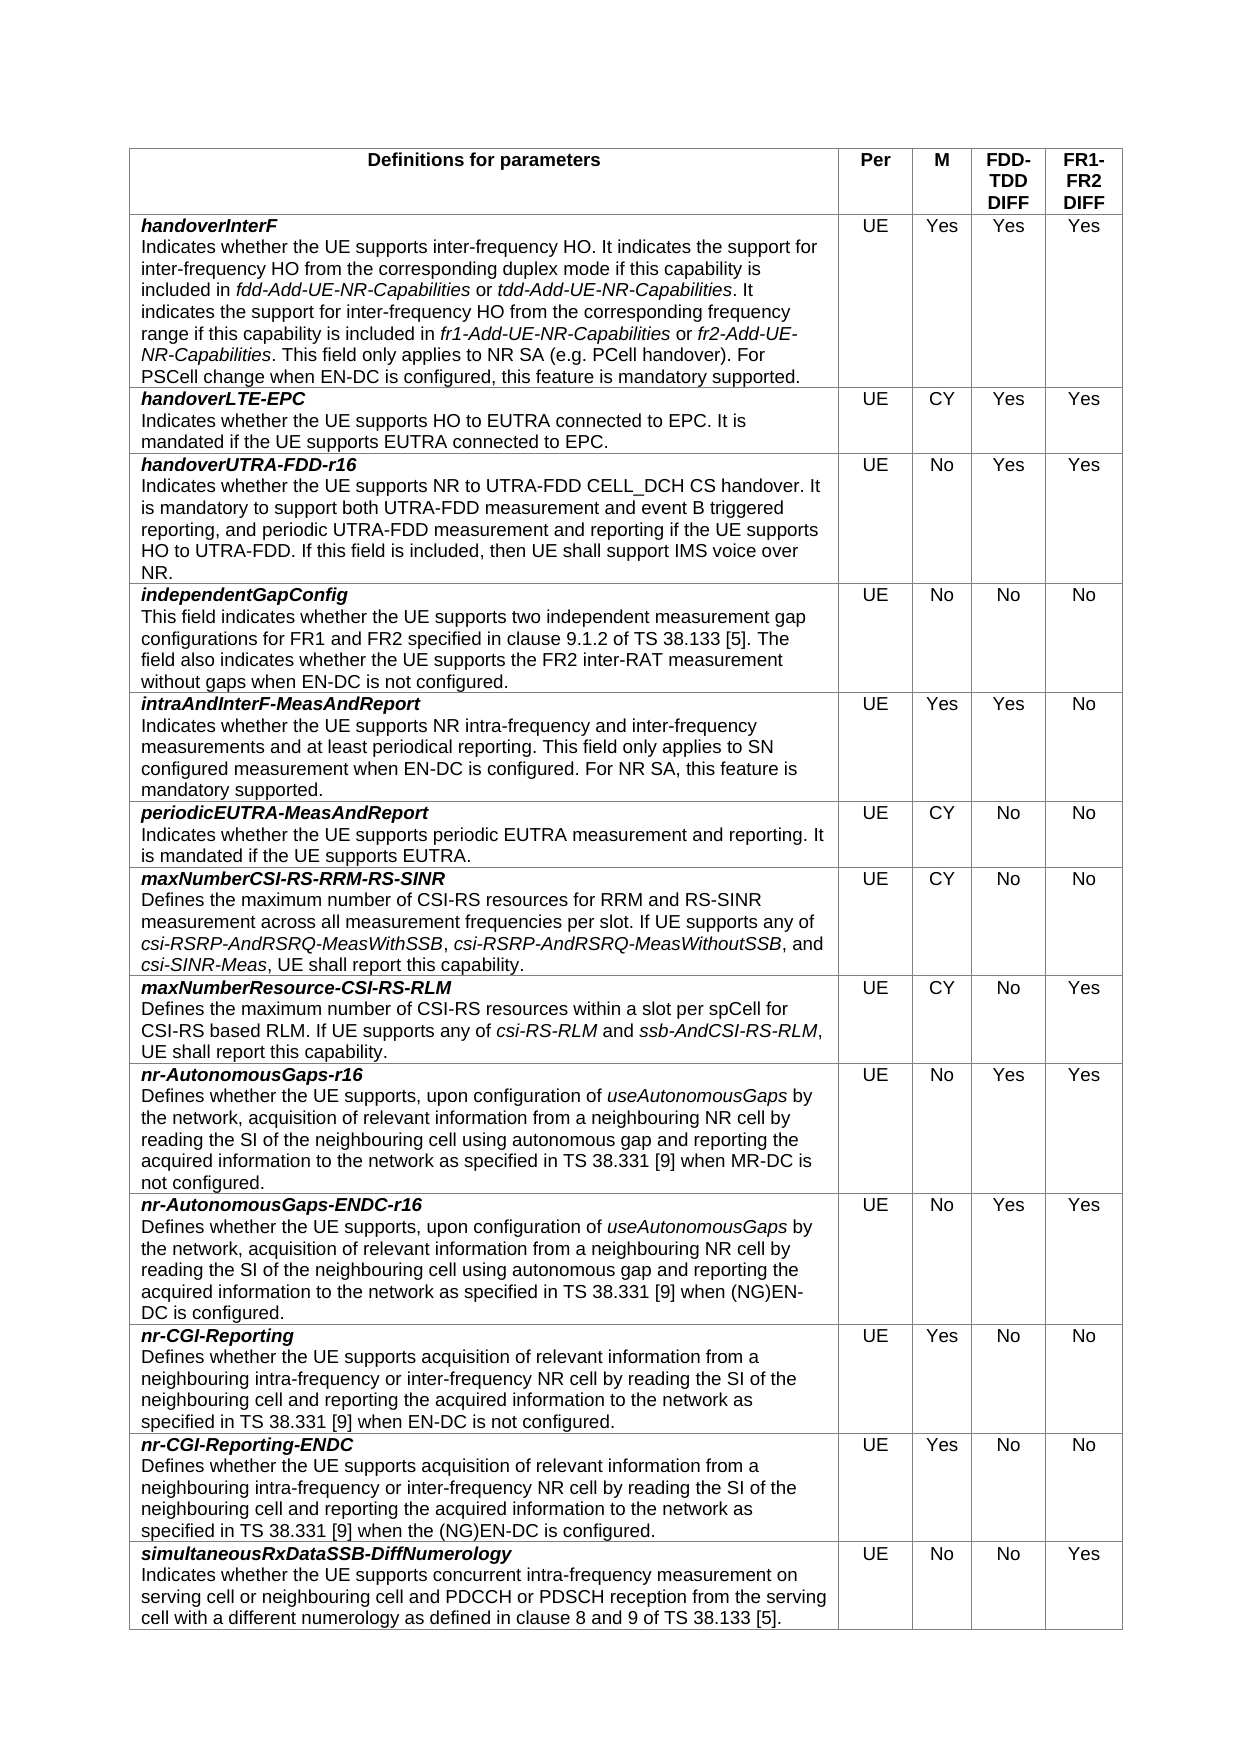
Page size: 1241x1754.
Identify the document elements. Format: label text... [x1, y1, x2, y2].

table_cell Yes [1046, 388, 1122, 453]
table_cell nr-AutonomousGaps-ENDC-r16 Defines whether the UE supports, upon configuration of useAutonomousGaps by the network, acquisition of relevant information from a neighbouring NR cell by reading the SI of the neighbouring cell using autonomous gap and reporting the acquired information to the network as specified in TS 38.331 [9] when (NG)EN-DC is configured. [130, 1194, 838, 1323]
table_cell Yes [913, 1434, 971, 1541]
table_cell periodicEUTRA-MeasAndReport Indicates whether the UE supports periodic EUTRA measurement and reporting. It is mandated if the UE supports EUTRA. [130, 802, 838, 867]
table_cell No [1046, 1434, 1122, 1541]
table_cell UE [839, 1064, 912, 1193]
table_cell Yes [972, 1194, 1045, 1323]
table_cell nr-CGI-Reporting-ENDC Defines whether the UE supports acquisition of relevant information from a neighbouring intra-frequency or inter-frequency NR cell by reading the SI of the neighbouring cell and reporting the acquired information to the network as specified in TS 38.331 [9] when the (NG)EN-DC is configured. [130, 1434, 838, 1541]
table_cell Yes [1046, 976, 1122, 1063]
table_cell No [1046, 802, 1122, 867]
table_cell simultaneousRxDataSSB-DiffNumerology Indicates whether the UE supports concurrent intra-frequency measurement on serving cell or neighbouring cell and PDCCH or PDSCH reception from the serving cell with a different numerology as defined in clause 8 and 9 of TS 38.133 [5]. [130, 1542, 838, 1628]
table_cell No [972, 868, 1045, 975]
table_cell UE [839, 1194, 912, 1323]
table_cell nr-CGI-Reporting Defines whether the UE supports acquisition of relevant information from a neighbouring intra-frequency or inter-frequency NR cell by reading the SI of the neighbouring cell and reporting the acquired information to the network as specified in TS 38.331 [9] when EN-DC is not configured. [130, 1325, 838, 1432]
table_cell No [913, 1064, 971, 1193]
table_cell Yes [1046, 1064, 1122, 1193]
table_cell Yes [972, 1064, 1045, 1193]
table_cell Yes [972, 215, 1045, 387]
table_cell nr-AutonomousGaps-r16 Defines whether the UE supports, upon configuration of useAutonomousGaps by the network, acquisition of relevant information from a neighbouring NR cell by reading the SI of the neighbouring cell using autonomous gap and reporting the acquired information to the network as specified in TS 38.331 [9] when MR-DC is not configured. [130, 1064, 838, 1193]
table_cell Yes [1046, 1194, 1122, 1323]
table_cell No [1046, 868, 1122, 975]
table_cell Yes [913, 215, 971, 387]
table_cell CY [913, 802, 971, 867]
table_cell No [913, 584, 971, 692]
table_header Definitions for parameters [130, 149, 838, 213]
table_cell UE [839, 388, 912, 453]
table_cell Yes [972, 388, 1045, 453]
table_header M [913, 149, 971, 213]
table_cell handoverLTE-EPC Indicates whether the UE supports HO to EUTRA connected to EPC. It is mandated if the UE supports EUTRA connected to EPC. [130, 388, 838, 453]
table_cell No [972, 1325, 1045, 1432]
table_header FR1-FR2 DIFF [1046, 149, 1122, 213]
table_cell No [1046, 1325, 1122, 1432]
table_header Per [839, 149, 912, 213]
table_cell No [972, 1434, 1045, 1541]
table_cell UE [839, 1542, 912, 1628]
table_cell No [972, 584, 1045, 692]
table_cell Yes [1046, 454, 1122, 583]
table_cell Yes [1046, 215, 1122, 387]
table_cell CY [913, 976, 971, 1063]
table_cell No [972, 802, 1045, 867]
table_cell Yes [972, 693, 1045, 801]
table_cell handoverUTRA-FDD-r16 Indicates whether the UE supports NR to UTRA-FDD CELL_DCH CS handover. It is mandatory to support both UTRA-FDD measurement and event B triggered reporting, and periodic UTRA-FDD measurement and reporting if the UE supports HO to UTRA-FDD. If this field is included, then UE shall support IMS voice over NR. [130, 454, 838, 583]
table_cell Yes [913, 1325, 971, 1432]
table_cell No [913, 1542, 971, 1628]
table_cell handoverInterF Indicates whether the UE supports inter-frequency HO. It indicates the support for inter-frequency HO from the corresponding duplex mode if this capability is included in fdd-Add-UE-NR-Capabilities or tdd-Add-UE-NR-Capabilities. It indicates the support for inter-frequency HO from the corresponding frequency range if this capability is included in fr1-Add-UE-NR-Capabilities or fr2-Add-UE-NR-Capabilities. This field only applies to NR SA (e.g. PCell handover). For PSCell change when EN-DC is configured, this feature is mandatory supported. [130, 215, 838, 387]
table_cell UE [839, 1434, 912, 1541]
table_cell No [1046, 693, 1122, 801]
table_header FDD-TDD DIFF [972, 149, 1045, 213]
table_cell Yes [1046, 1542, 1122, 1628]
table_cell UE [839, 693, 912, 801]
table_cell CY [913, 388, 971, 453]
table_cell CY [913, 868, 971, 975]
table_cell UE [839, 868, 912, 975]
table_cell UE [839, 454, 912, 583]
table_cell UE [839, 1325, 912, 1432]
table_cell No [913, 454, 971, 583]
table_cell No [913, 1194, 971, 1323]
table_cell independentGapConfig This field indicates whether the UE supports two independent measurement gap configurations for FR1 and FR2 specified in clause 9.1.2 of TS 38.133 [5]. The field also indicates whether the UE supports the FR2 inter-RAT measurement without gaps when EN-DC is not configured. [130, 584, 838, 692]
table_cell UE [839, 802, 912, 867]
table_cell No [972, 976, 1045, 1063]
table_cell Yes [972, 454, 1045, 583]
table_cell UE [839, 215, 912, 387]
table_cell UE [839, 584, 912, 692]
table_cell No [972, 1542, 1045, 1628]
table_cell Yes [913, 693, 971, 801]
table_cell No [1046, 584, 1122, 692]
table_cell maxNumberResource-CSI-RS-RLM Defines the maximum number of CSI-RS resources within a slot per spCell for CSI-RS based RLM. If UE supports any of csi-RS-RLM and ssb-AndCSI-RS-RLM, UE shall report this capability. [130, 976, 838, 1063]
table_cell intraAndInterF-MeasAndReport Indicates whether the UE supports NR intra-frequency and inter-frequency measurements and at least periodical reporting. This field only applies to SN configured measurement when EN-DC is configured. For NR SA, this feature is mandatory supported. [130, 693, 838, 801]
table_cell maxNumberCSI-RS-RRM-RS-SINR Defines the maximum number of CSI-RS resources for RRM and RS-SINR measurement across all measurement frequencies per slot. If UE supports any of csi-RSRP-AndRSRQ-MeasWithSSB, csi-RSRP-AndRSRQ-MeasWithoutSSB, and csi-SINR-Meas, UE shall report this capability. [130, 868, 838, 975]
table_cell UE [839, 976, 912, 1063]
